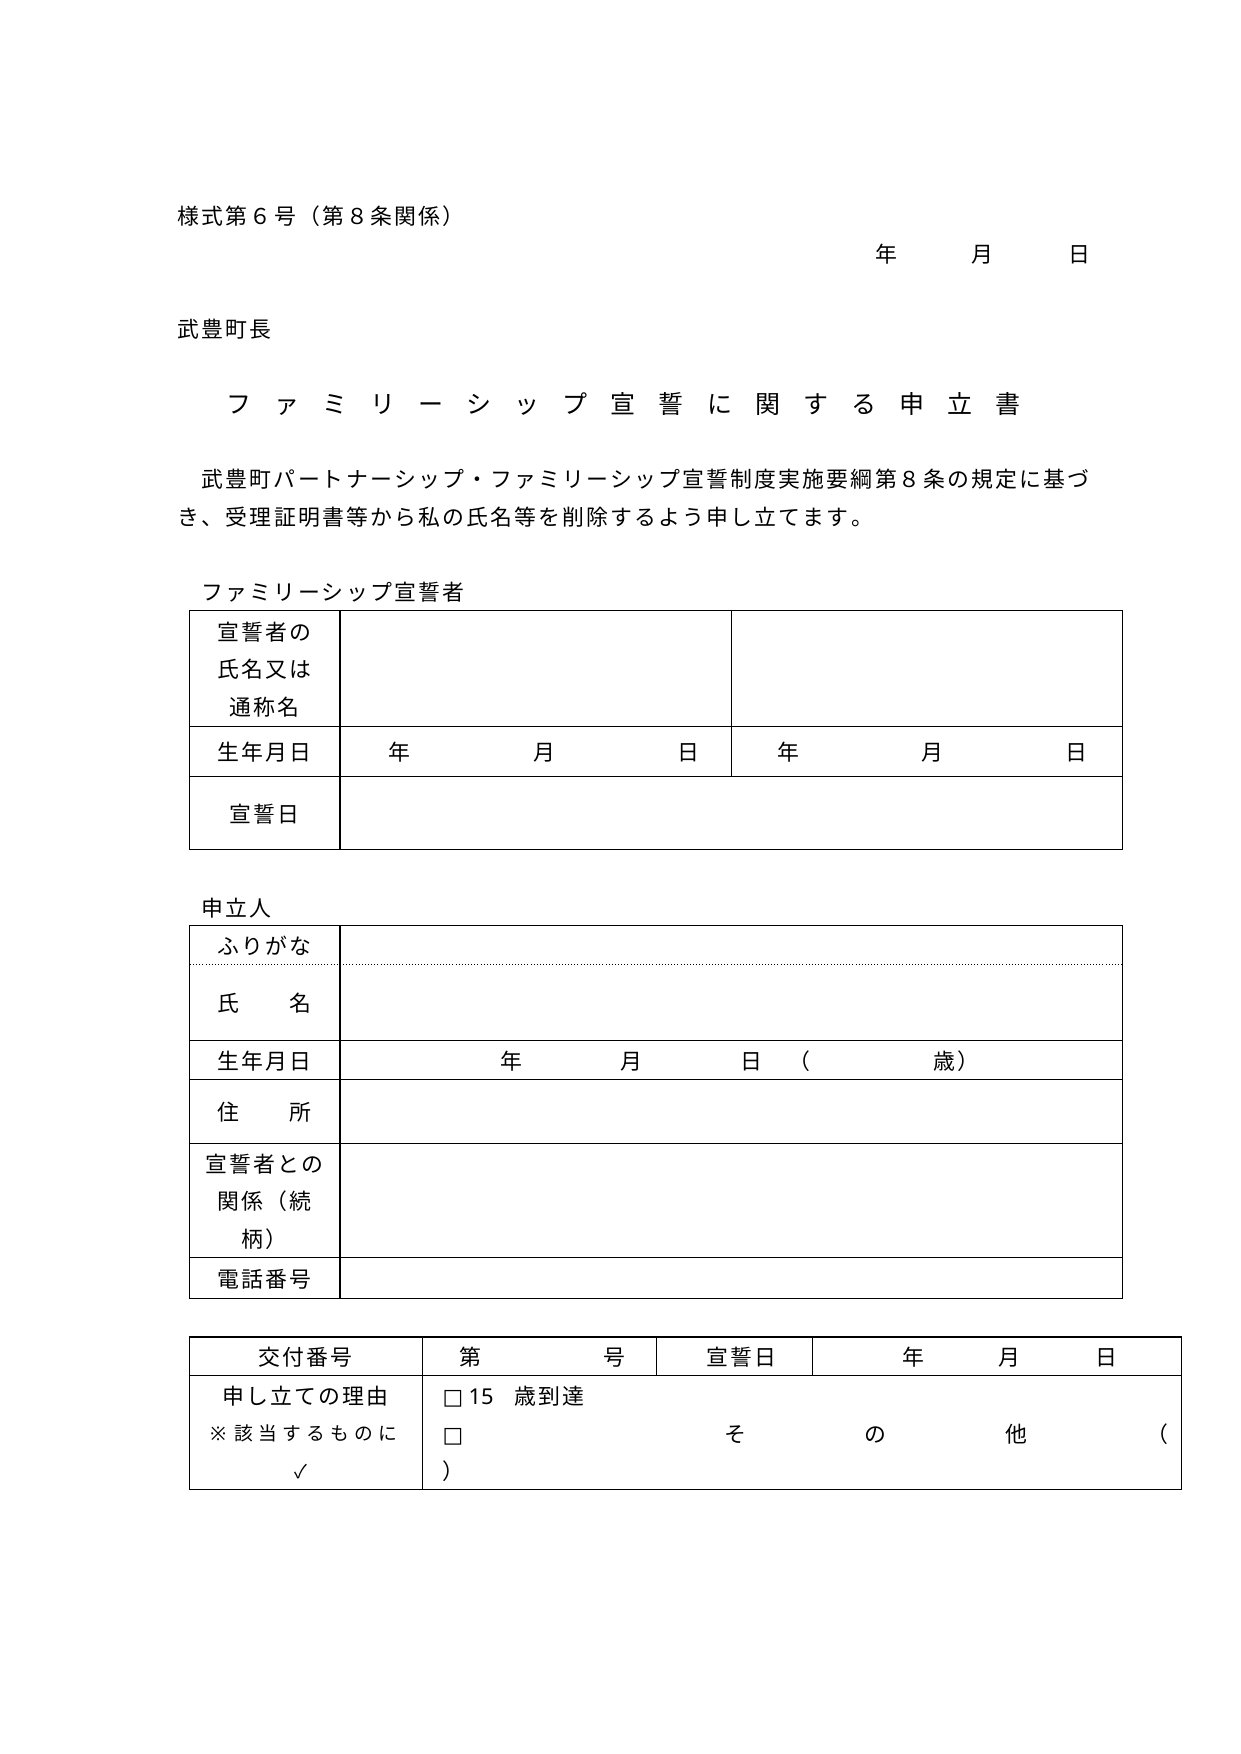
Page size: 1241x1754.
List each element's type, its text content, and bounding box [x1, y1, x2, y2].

text 武豊町パートナーシップ・ファミリーシップ宣誓制度実施要綱第８条の規定に基づき、受理証明書等から私の氏名等を削除するよう申し立てます。 [178, 459, 1092, 534]
table_cell 宣誓者との 関係（続柄） [190, 1144, 339, 1257]
table_cell 住 所 [190, 1080, 339, 1143]
text 申立人 [178, 888, 1092, 925]
table_cell [341, 1258, 1122, 1298]
text 武豊町長 [178, 309, 1092, 346]
text ファミリーシップ宣誓者 [178, 572, 1008, 610]
table_header 年 月 日 [813, 1338, 1181, 1375]
table_cell 年 月 日 [341, 727, 731, 776]
table_header ふりがな [190, 926, 339, 964]
table_cell 電話番号 [190, 1258, 339, 1298]
table_header 交付番号 [190, 1338, 422, 1375]
table_cell [341, 1144, 1122, 1257]
table_cell [341, 777, 1122, 849]
table_header [732, 611, 1122, 726]
table_cell □ 15歳到達 □ その他（ ） [423, 1376, 1181, 1489]
text 年 月 日 [178, 234, 1092, 271]
table_cell 申し立ての理由 ※該当するものに✓ [190, 1376, 422, 1489]
table_cell 宣誓日 [190, 777, 339, 849]
table_cell 氏 名 [190, 964, 339, 1040]
table_header 宣誓日 [657, 1338, 812, 1375]
table_cell 年 月 日 [732, 727, 1122, 776]
table_header [341, 611, 731, 726]
table_cell 生年月日 [190, 727, 339, 776]
table_cell [341, 964, 1122, 1040]
text ファミリーシップ宣誓に関する申立書 [178, 384, 1092, 422]
table_cell 生年月日 [190, 1041, 339, 1078]
table_cell [341, 1080, 1122, 1143]
table_header [341, 926, 1122, 964]
table_header 宣誓者の 氏名又は 通称名 [190, 611, 339, 726]
table_header 第 号 [423, 1338, 656, 1375]
text 様式第６号（第８条関係） [178, 196, 1092, 234]
table_cell 年 月 日 （ 歳） [341, 1041, 1122, 1078]
